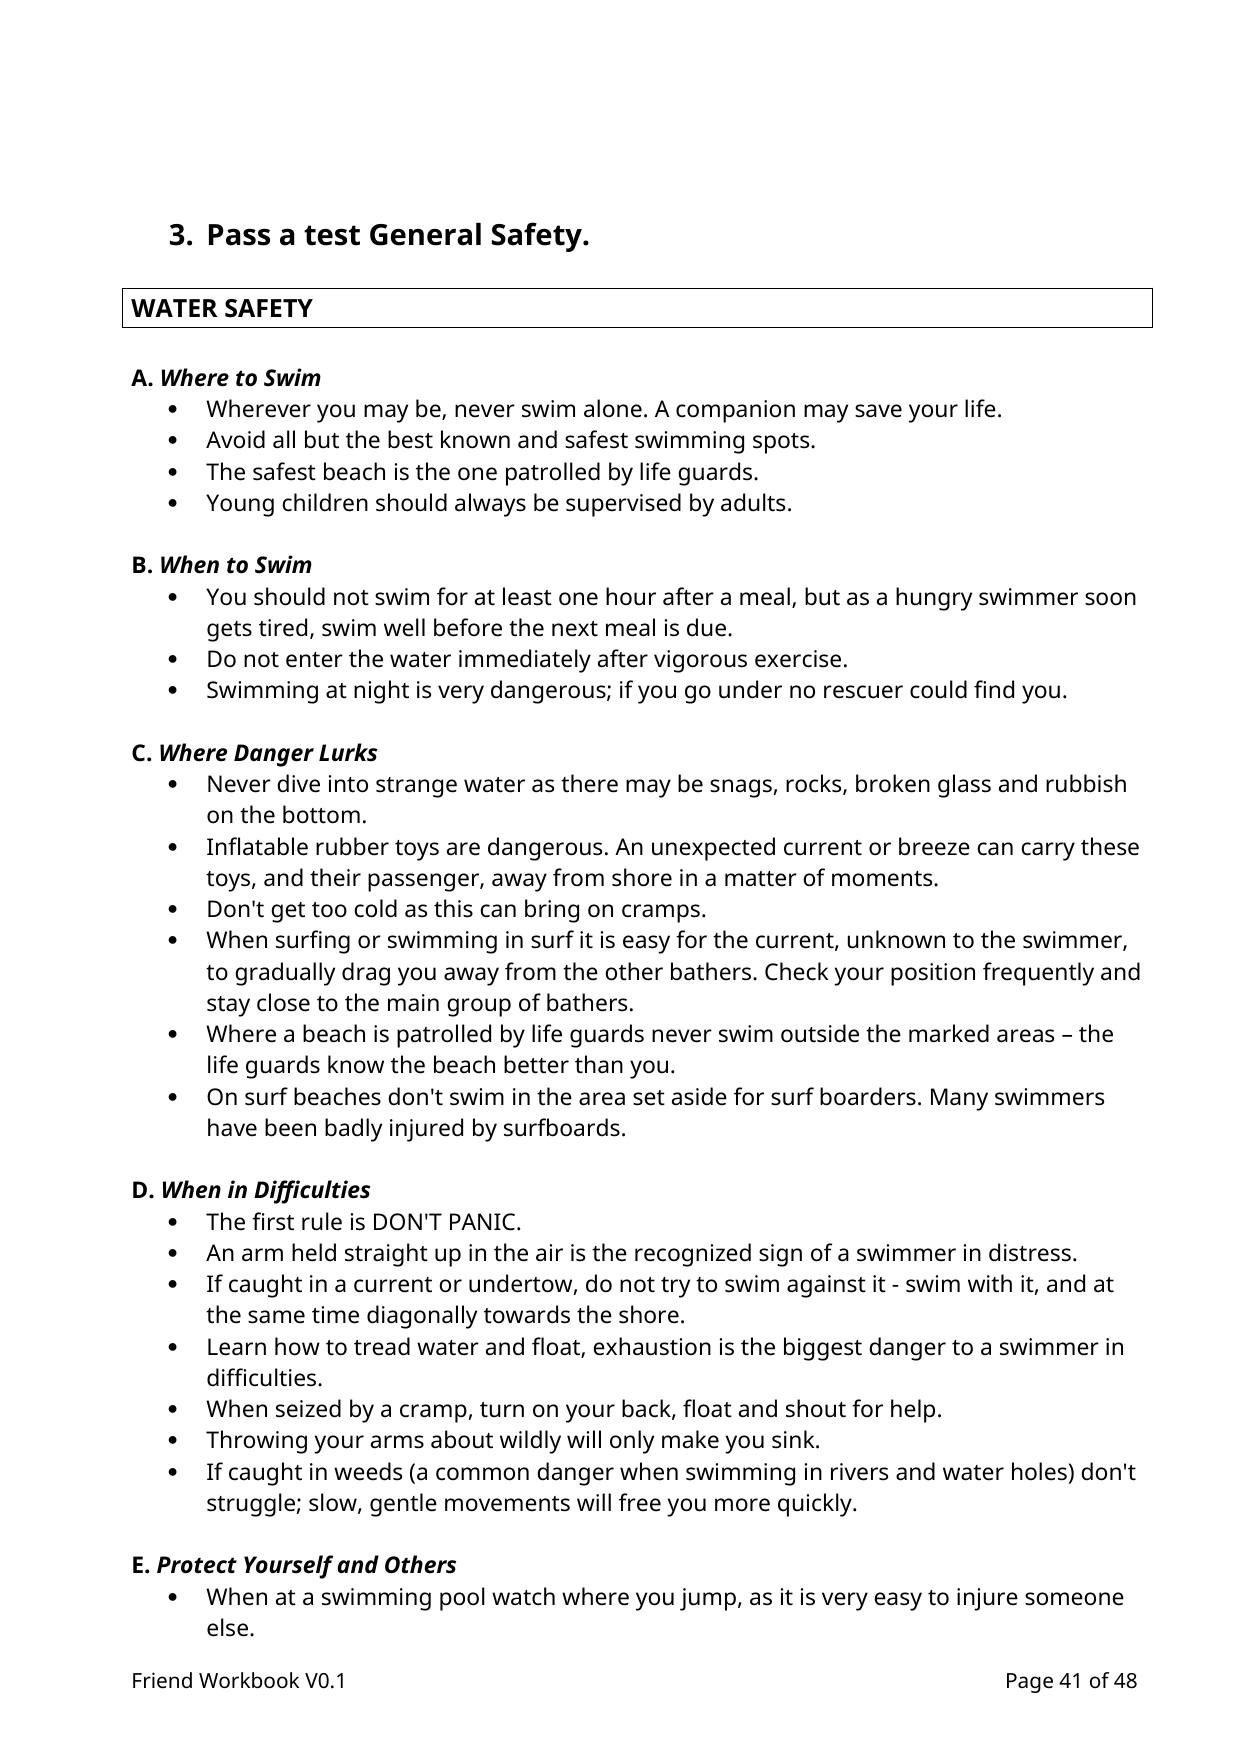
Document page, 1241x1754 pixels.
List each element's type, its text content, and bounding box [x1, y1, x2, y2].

text B. When to Swim [131, 549, 1144, 581]
list Wherever you may be, never swim alone. A companion may save your life. [169, 393, 1144, 424]
list When seized by a cramp, turn on your back, float and shout for help. [169, 1393, 1144, 1424]
list The first rule is DON'T PANIC. [169, 1206, 1144, 1237]
list Do not enter the water immediately after vigorous exercise. [169, 643, 1144, 674]
list Where a beach is patrolled by life guards never swim outside the marked areas – the life guards know the beach better than you. [169, 1018, 1144, 1081]
list On surf beaches don't swim in the area set aside for surf boarders. Many swimmers have been badly injured by surfboards. [169, 1081, 1144, 1143]
list Never dive into strange water as there may be snags, rocks, broken glass and rubbish on the bottom. [169, 768, 1144, 831]
list Learn how to tread water and float, exhaustion is the biggest danger to a swimmer in difficulties. [169, 1331, 1144, 1393]
list Pass a test General Safety. [169, 214, 1144, 253]
list When surfing or swimming in surf it is easy for the current, unknown to the swimmer, to gradually drag you away from the other bathers. Check your position frequently and stay close to the main group of bathers. [169, 924, 1144, 1018]
list If caught in a current or undertow, do not try to swim against it - swim with it, and at the same time diagonally towards the shore. [169, 1268, 1144, 1331]
list You should not swim for at least one hour after a meal, but as a hungry swimmer soon gets tired, swim well before the next meal is due. [169, 581, 1144, 643]
text D. When in Difficulties [131, 1174, 1144, 1206]
list Avoid all but the best known and safest swimming spots. [169, 424, 1144, 456]
list Throwing your arms about wildly will only make you sink. [169, 1424, 1144, 1456]
list The safest beach is the one patrolled by life guards. [169, 456, 1144, 487]
text A. Where to Swim [131, 362, 1144, 393]
list Don't get too cold as this can bring on cramps. [169, 893, 1144, 924]
text WATER SAFETY [123, 289, 1152, 327]
text E. Protect Yourself and Others [131, 1549, 1144, 1581]
list If caught in weeds (a common danger when swimming in rivers and water holes) don't struggle; slow, gentle movements will free you more quickly. [169, 1456, 1144, 1518]
list Swimming at night is very dangerous; if you go under no rescuer could find you. [169, 674, 1144, 706]
list When at a swimming pool watch where you jump, as it is very easy to injure someone else. [169, 1581, 1144, 1643]
list An arm held straight up in the air is the recognized sign of a swimmer in distress. [169, 1237, 1144, 1268]
text C. Where Danger Lurks [131, 737, 1144, 768]
list Inflatable rubber toys are dangerous. An unexpected current or breeze can carry these toys, and their passenger, away from shore in a matter of moments. [169, 831, 1144, 893]
list Young children should always be supervised by adults. [169, 487, 1144, 518]
